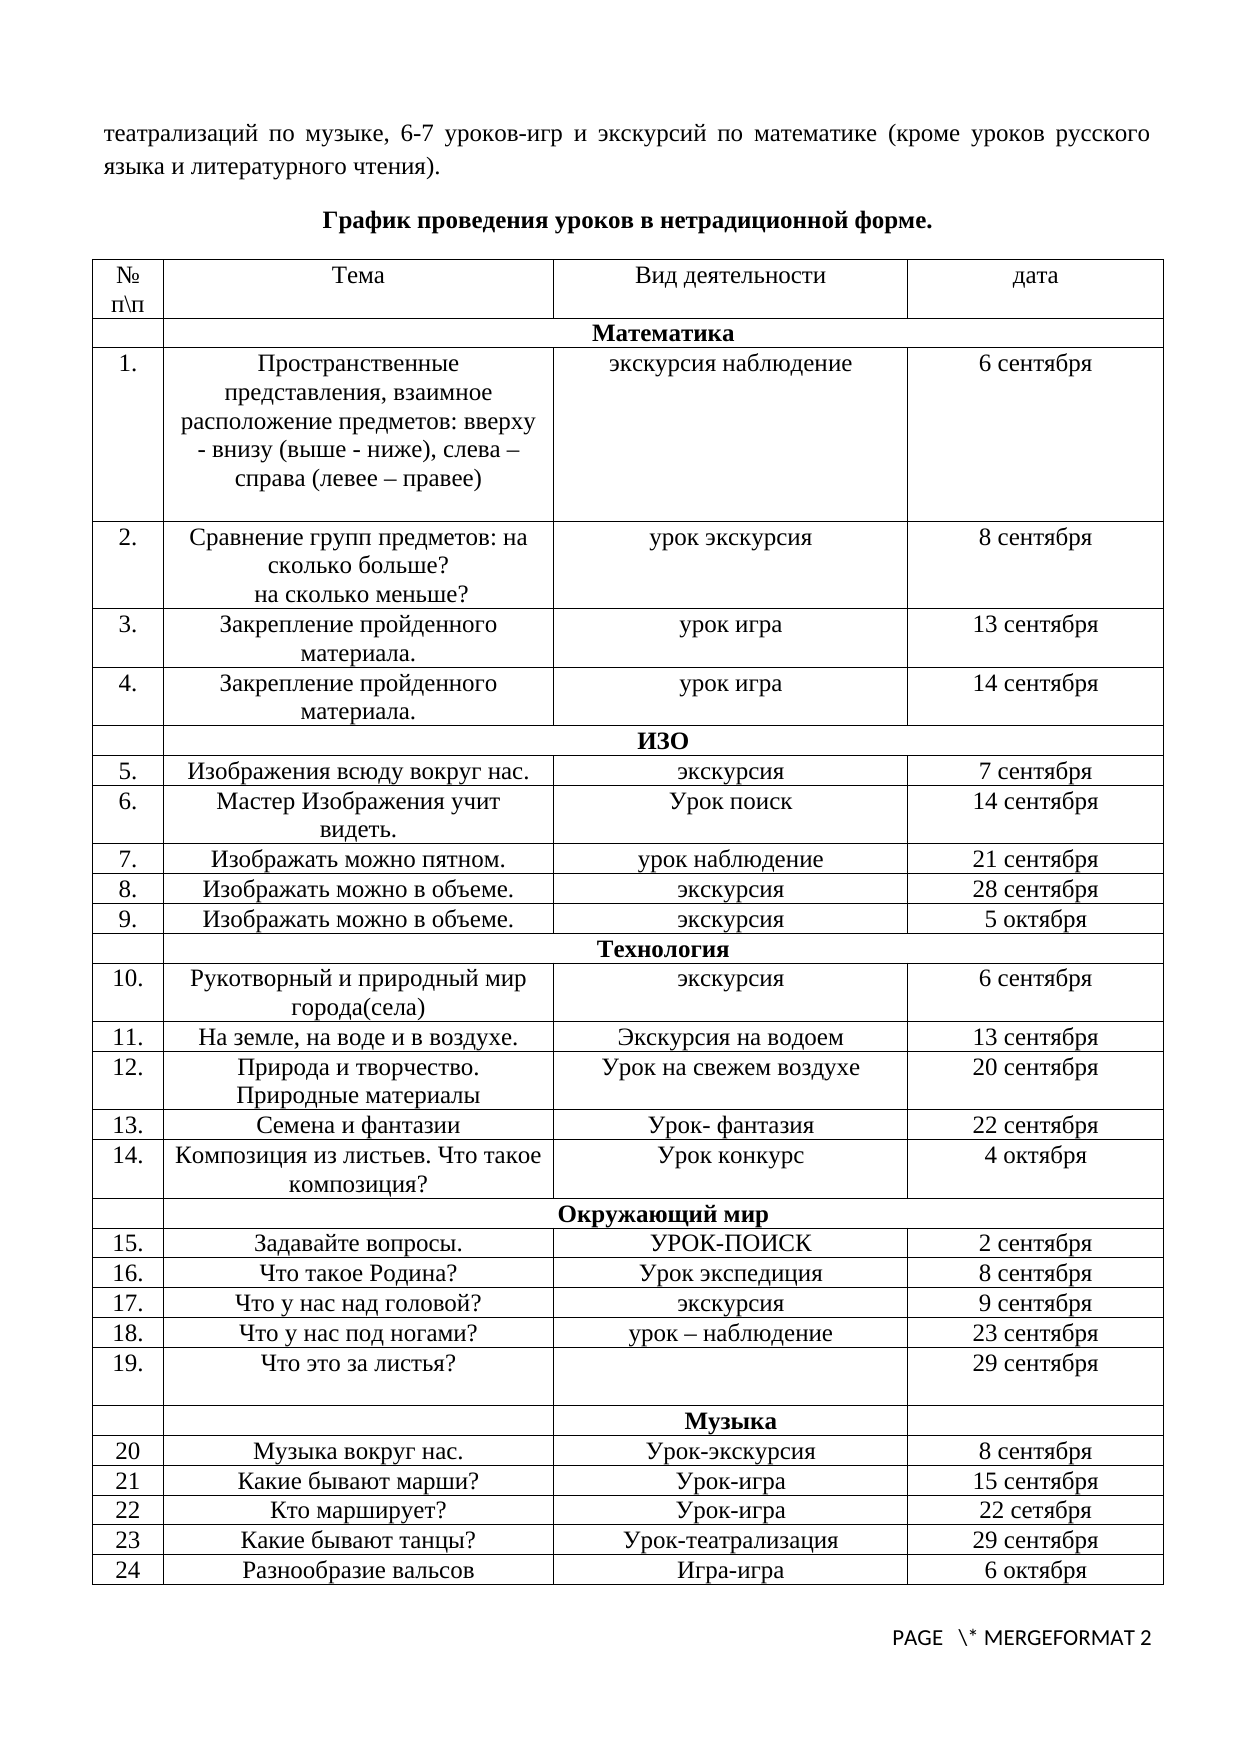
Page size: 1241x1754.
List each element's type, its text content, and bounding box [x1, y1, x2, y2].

table_cell Изображать можно в объеме. [164, 904, 553, 933]
table_cell Технология [164, 934, 1163, 962]
table_cell 12. [93, 1052, 163, 1109]
table_cell [908, 1406, 1163, 1435]
table_cell урок игра [554, 609, 907, 667]
table_cell Что у нас под ногами? [164, 1318, 553, 1347]
table_cell 4 октября [908, 1140, 1163, 1198]
table_cell На земле, на воде и в воздухе. [164, 1022, 553, 1051]
text График проведения уроков в нетрадиционной форме. [103, 205, 1152, 234]
table_cell Урок-игра [554, 1496, 907, 1524]
table_cell Закрепление пройденного материала. [164, 609, 553, 667]
table_cell 8 сентября [908, 522, 1163, 608]
table_cell 9. [93, 904, 163, 933]
table_cell 21 сентября [908, 844, 1163, 873]
table_cell 29 сентября [908, 1348, 1163, 1405]
table_cell Музыка вокруг нас. [164, 1436, 553, 1465]
table_cell Урок поиск [554, 786, 907, 843]
table_cell 28 сентября [908, 874, 1163, 903]
table_cell Изображать можно пятном. [164, 844, 553, 873]
table_cell Разнообразие вальсов [164, 1555, 553, 1584]
table_cell [93, 1406, 163, 1435]
table_cell Что это за листья? [164, 1348, 553, 1405]
table_cell 22 сетября [908, 1496, 1163, 1524]
table_header № п\п [93, 260, 163, 317]
table_header дата [908, 260, 1163, 317]
table_cell Композиция из листьев. Что такое композиция? [164, 1140, 553, 1198]
table_cell урок игра [554, 668, 907, 725]
table_cell 8. [93, 874, 163, 903]
table_cell 20 сентября [908, 1052, 1163, 1109]
table_cell Урок конкурс [554, 1140, 907, 1198]
table_cell Рукотворный и природный мир города(села) [164, 964, 553, 1021]
table_cell 14 сентября [908, 786, 1163, 843]
table_cell экскурсия наблюдение [554, 348, 907, 521]
table_cell 13. [93, 1110, 163, 1139]
table_cell Урок экспедиция [554, 1258, 907, 1287]
table_cell 6. [93, 786, 163, 843]
table_cell 22 [93, 1496, 163, 1524]
table_cell Урок-театрализация [554, 1525, 907, 1554]
table_cell Что у нас над головой? [164, 1288, 553, 1317]
table_cell 11. [93, 1022, 163, 1051]
table_cell урок наблюдение [554, 844, 907, 873]
table_cell 7 сентября [908, 756, 1163, 785]
table_cell 21 [93, 1466, 163, 1494]
table_cell 7. [93, 844, 163, 873]
table_cell 29 сентября [908, 1525, 1163, 1554]
table_cell Математика [164, 319, 1163, 347]
table_cell 13 сентября [908, 609, 1163, 667]
table_cell 6 октября [908, 1555, 1163, 1584]
table_cell 15 сентября [908, 1466, 1163, 1494]
table_cell Экскурсия на водоем [554, 1022, 907, 1051]
table_cell 20 [93, 1436, 163, 1465]
table_cell 17. [93, 1288, 163, 1317]
table_cell Изображать можно в объеме. [164, 874, 553, 903]
table_cell 1. [93, 348, 163, 521]
table_cell Урок на свежем воздухе [554, 1052, 907, 1109]
table_cell Природа и творчество. Природные материалы [164, 1052, 553, 1109]
table_cell 14. [93, 1140, 163, 1198]
table_cell 18. [93, 1318, 163, 1347]
table_cell Какие бывают марши? [164, 1466, 553, 1494]
table_cell [164, 1406, 553, 1435]
table_cell Изображения всюду вокруг нас. [164, 756, 553, 785]
table_cell 23 [93, 1525, 163, 1554]
table_cell экскурсия [554, 756, 907, 785]
table_cell 9 сентября [908, 1288, 1163, 1317]
table_cell Игра-игра [554, 1555, 907, 1584]
table_cell 10. [93, 964, 163, 1021]
table_cell УРОК-ПОИСК [554, 1229, 907, 1257]
table_cell Урок-экскурсия [554, 1436, 907, 1465]
table_cell Какие бывают танцы? [164, 1525, 553, 1554]
table_cell экскурсия [554, 1288, 907, 1317]
table_cell урок экскурсия [554, 522, 907, 608]
table_cell Мастер Изображения учит видеть. [164, 786, 553, 843]
table_cell 14 сентября [908, 668, 1163, 725]
table_cell 6 сентября [908, 348, 1163, 521]
table_cell Закрепление пройденного материала. [164, 668, 553, 725]
table_cell 15. [93, 1229, 163, 1257]
table_cell Что такое Родина? [164, 1258, 553, 1287]
table_cell экскурсия [554, 964, 907, 1021]
table_cell 4. [93, 668, 163, 725]
table_cell 8 сентября [908, 1258, 1163, 1287]
table_cell 23 сентября [908, 1318, 1163, 1347]
table_cell 19. [93, 1348, 163, 1405]
table_cell 5. [93, 756, 163, 785]
table_cell Задавайте вопросы. [164, 1229, 553, 1257]
table_cell 5 октября [908, 904, 1163, 933]
table_cell урок – наблюдение [554, 1318, 907, 1347]
table_cell [93, 319, 163, 347]
table_cell экскурсия [554, 904, 907, 933]
table_cell 2 сентября [908, 1229, 1163, 1257]
table_cell [93, 934, 163, 962]
table_cell 24 [93, 1555, 163, 1584]
table_cell 6 сентября [908, 964, 1163, 1021]
table_cell 3. [93, 609, 163, 667]
table_cell ИЗО [164, 726, 1163, 755]
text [103, 118, 1152, 180]
table_cell 16. [93, 1258, 163, 1287]
table_cell [93, 726, 163, 755]
table_header Вид деятельности [554, 260, 907, 317]
table_cell [554, 1348, 907, 1405]
table_cell Урок-игра [554, 1466, 907, 1494]
table_cell 2. [93, 522, 163, 608]
table_cell 8 сентября [908, 1436, 1163, 1465]
table_cell Урок- фантазия [554, 1110, 907, 1139]
table_cell Сравнение групп предметов: на сколько больше? на сколько меньше? [164, 522, 553, 608]
table_header Тема [164, 260, 553, 317]
table_cell [93, 1199, 163, 1227]
table_cell 22 сентября [908, 1110, 1163, 1139]
table_cell Музыка [554, 1406, 907, 1435]
table_cell Окружающий мир [164, 1199, 1163, 1227]
table_cell Семена и фантазии [164, 1110, 553, 1139]
table_cell 13 сентября [908, 1022, 1163, 1051]
table_cell Кто марширует? [164, 1496, 553, 1524]
table_cell экскурсия [554, 874, 907, 903]
table_cell Пространственные представления, взаимное расположение предметов: вверху - внизу (выше - ниже), слева – справа (левее – правее) [164, 348, 553, 521]
